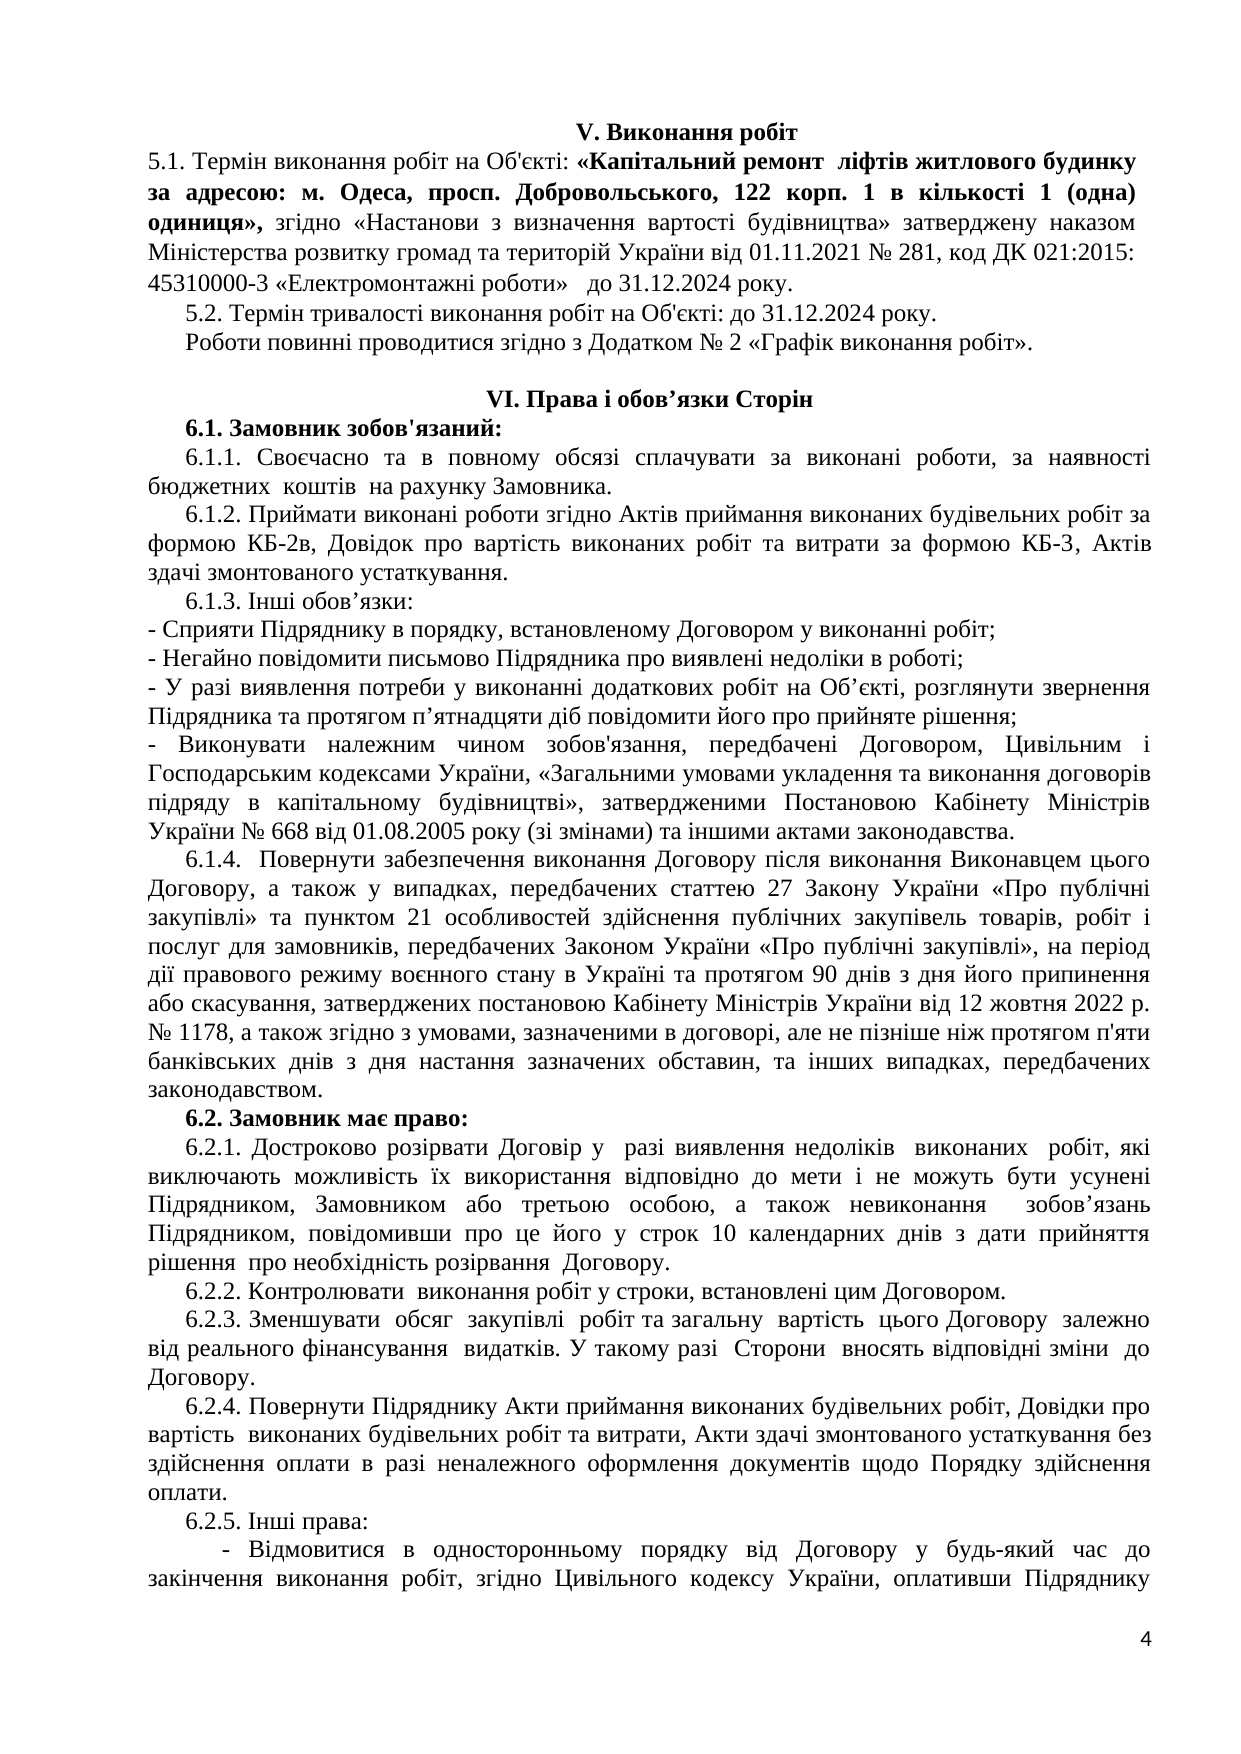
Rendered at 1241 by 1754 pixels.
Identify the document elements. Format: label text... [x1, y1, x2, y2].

text 5.1. Термін виконання робіт на Об'єкті: «Капітальний ремонт ліфтів житлового будинку за адресою: м. Одеса, просп. Добровольського, 122 корп. 1 в кількості 1 (одна) одиниця», згідно «Настанови з визначення вартості будівництва» затверджену наказом Міністерства розвитку громад та територій України від 01.11.2021 № 281, код ДК 021:2015: 45310000-3 «Електромонтажні роботи» до 31.12.2024 року. [148, 146, 1137, 297]
text 6.1.3. Інші обов’язки: [148, 586, 1152, 614]
text 6.2.3. Зменшувати обсяг закупівлі робіт та загальну вартість цього Договору залежно від реального фінансування видатків. У такому разі Сторони вносять відповідні зміни до Договору. [148, 1304, 1152, 1391]
text VI. Права і обов’язки Сторін [148, 384, 1152, 413]
text 6.1. Замовник зобов'язаний: [148, 413, 1152, 442]
text - Сприяти Підряднику в порядку, встановленому Договором у виконанні робіт; [148, 614, 1152, 643]
text - Негайно повідомити письмово Підрядника про виявлені недоліки в роботі; [148, 643, 1152, 672]
text - У разі виявлення потреби у виконанні додаткових робіт на Об’єкті, розглянути звернення Підрядника та протягом п’ятнадцяти діб повідомити його про прийняте рішення; [148, 672, 1152, 729]
text 6.2.1. Достроково розірвати Договір у разі виявлення недоліків виконаних робіт, які виключають можливість їх використання відповідно до мети і не можуть бути усунені Підрядником, Замовником або третьою особою, а також невиконання зобов’язань Підрядником, повідомивши про це його у строк 10 календарних днів з дати прийняття рішення про необхідність розірвання Договору. [148, 1132, 1152, 1276]
text V. Виконання робіт [148, 117, 1152, 146]
text Роботи повинні проводитися згідно з Додатком № 2 «Графік виконання робіт». [148, 327, 1152, 356]
text 6.1.2. Приймати виконані роботи згідно Актів приймання виконаних будівельних робіт за формою КБ-2в, Довідок про вартість виконаних робіт та витрати за формою КБ-3, Актів здачі змонтованого устаткування. [148, 499, 1152, 586]
text 6.2.2. Контролювати виконання робіт у строки, встановлені цим Договором. [148, 1276, 1152, 1304]
text 6.2.5. Інші права: [148, 1506, 1152, 1534]
text - Виконувати належним чином зобов'язання, передбачені Договором, Цивільним і Господарським кодексами України, «Загальними умовами укладення та виконання договорів підряду в капітальному будівництві», затвердженими Постановою Кабінету Міністрів України № 668 від 01.08.2005 року (зі змінами) та іншими актами законодавства. [148, 729, 1152, 844]
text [148, 1534, 1152, 1592]
text 6.2.4. Повернути Підряднику Акти приймання виконаних будівельних робіт, Довідки про вартість виконаних будівельних робіт та витрати, Акти здачі змонтованого устаткування без здійснення оплати в разі неналежного оформлення документів щодо Порядку здійснення оплати. [148, 1391, 1152, 1506]
text 6.2. Замовник має право: [148, 1103, 1152, 1132]
text 6.1.4. Повернути забезпечення виконання Договору після виконання Виконавцем цього Договору, а також у випадках, передбачених статтею 27 Закону України «Про публічні закупівлі» та пунктом 21 особливостей здійснення публічних закупівель товарів, робіт і послуг для замовників, передбачених Законом України «Про публічні закупівлі», на період дії правового режиму воєнного стану в Україні та протягом 90 днів з дня його припинення або скасування, затверджених постановою Кабінету Міністрів України від 12 жовтня 2022 р. № 1178, а також згідно з умовами, зазначеними в договорі, але не пізніше ніж протягом п'яти банківських днів з дня настання зазначених обставин, та інших випадках, передбачених законодавством. [148, 844, 1152, 1103]
text 5.2. Термін тривалості виконання робіт на Об'єкті: до 31.12.2024 року. [148, 298, 1152, 327]
text 6.1.1. Своєчасно та в повному обсязі сплачувати за виконані роботи, за наявності бюджетних коштів на рахунку Замовника. [148, 442, 1152, 499]
